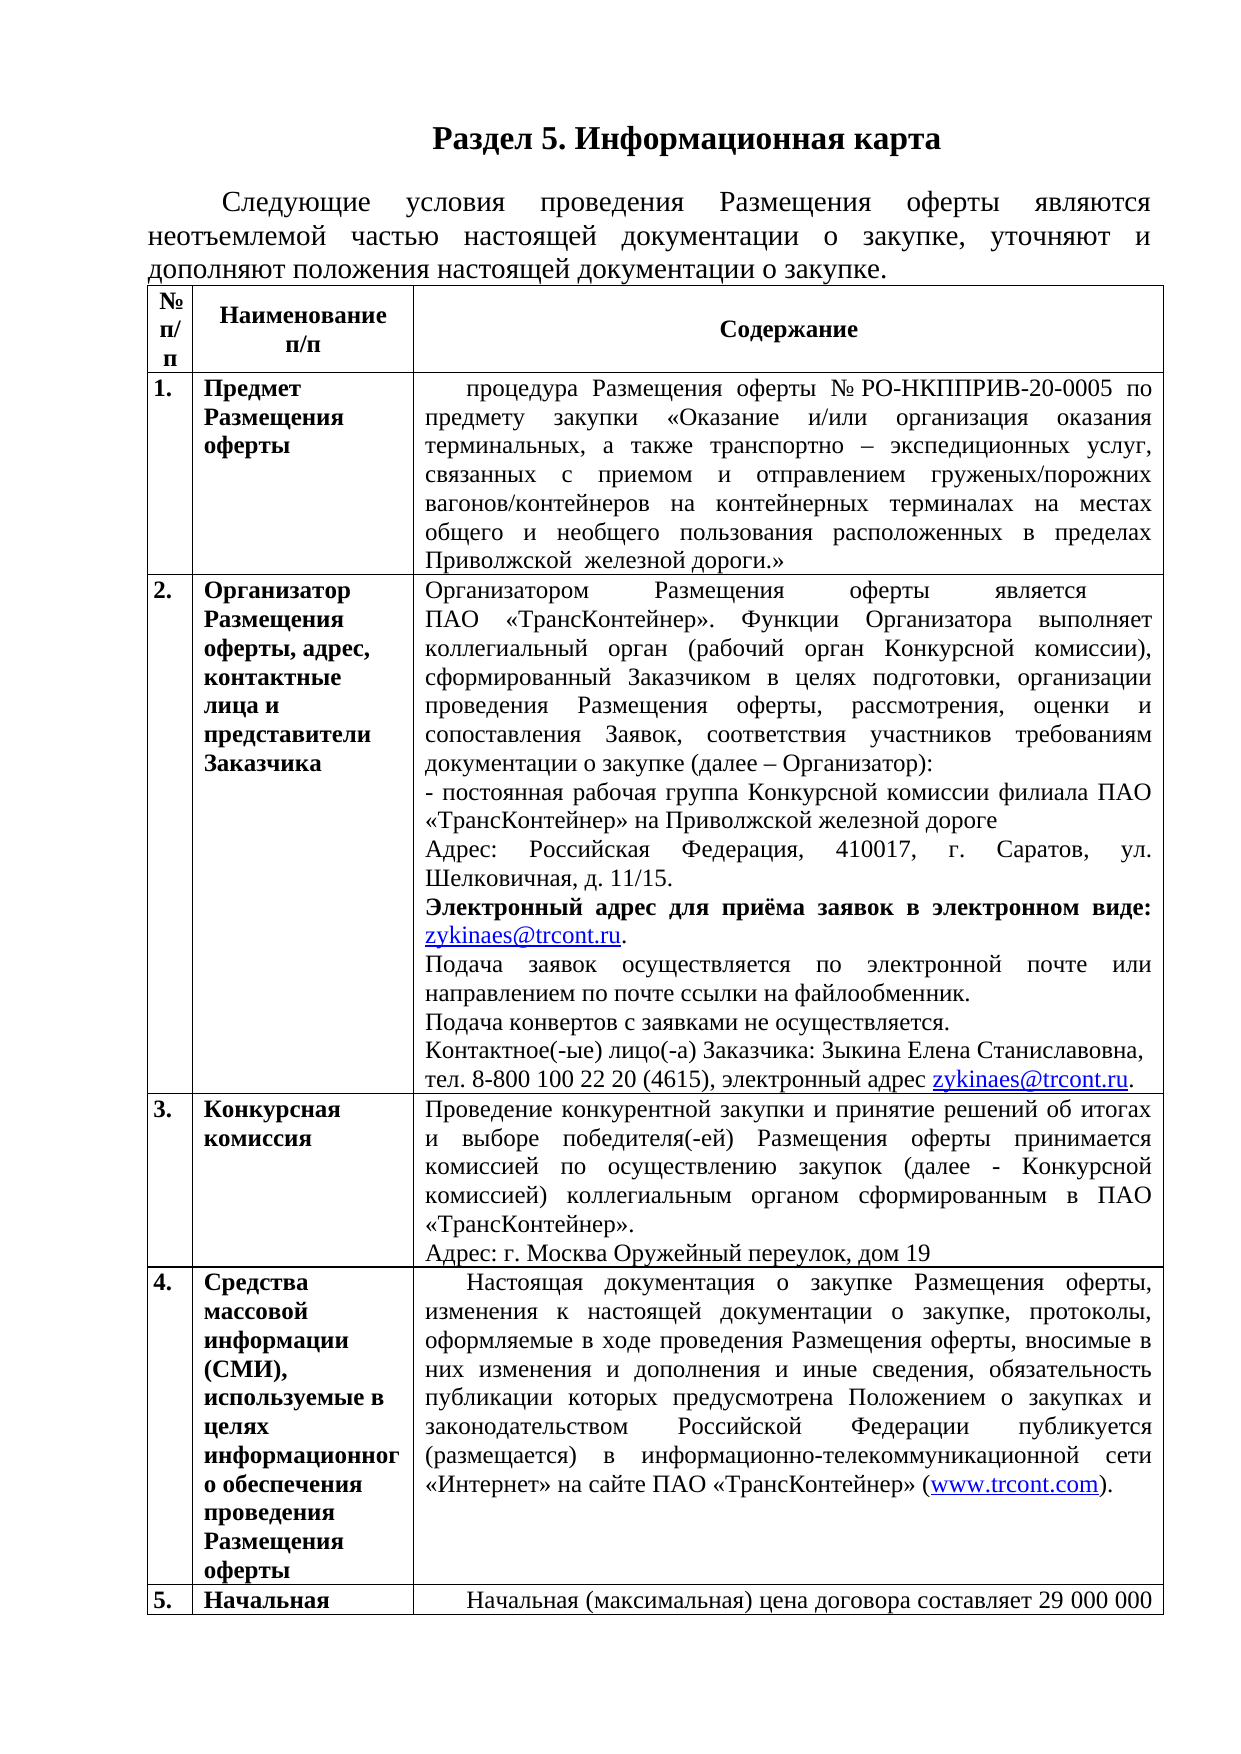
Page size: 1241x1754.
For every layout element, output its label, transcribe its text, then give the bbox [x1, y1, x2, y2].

table_header Содержание [414, 286, 1163, 372]
table_cell Настоящая документация о закупке Размещения оферты, изменения к настоящей документации о закупке, протоколы, оформляемые в ходе проведения Размещения оферты, вносимые в них изменения и дополнения и иные сведения, обязательность публикации которых предусмотрена Положением о закупках и законодательством Российской Федерации публикуется (размещается) в информационно-телекоммуникационной сети «Интернет» на сайте ПАО «ТрансКонтейнер» (www.trcont.com). [414, 1268, 1163, 1584]
table_cell 3. [148, 1094, 192, 1266]
table_cell 2. [148, 575, 192, 1093]
table_cell Организатор Размещения оферты, адрес, контактные лица и представители Заказчика [193, 575, 413, 1093]
table_header Наименование п/п [193, 286, 413, 372]
table_cell 5. [148, 1585, 192, 1613]
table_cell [193, 1585, 413, 1613]
table_cell 4. [148, 1268, 192, 1584]
table_header №п/п [148, 286, 192, 372]
text Раздел 5. Информационная карта [222, 118, 1152, 156]
table_cell Средства массовой информации (СМИ), используемые в целях информационного обеспечения проведения Размещения оферты [193, 1268, 413, 1584]
table_cell Предмет Размещения оферты [193, 373, 413, 574]
table_cell Организатором Размещения оферты является ПАО «ТрансКонтейнер». Функции Организатора выполняет коллегиальный орган (рабочий орган Конкурсной комиссии), сформированный Заказчиком в целях подготовки, организации проведения Размещения оферты, рассмотрения, оценки и сопоставления Заявок, соответствия участников требованиям документации о закупке (далее – Организатор): - постоянная рабочая группа Конкурсной комиссии филиала ПАО «ТрансКонтейнер» на Приволжской железной дороге Адрес: Российская Федерация, 410017, г. Саратов, ул. Шелковичная, д. 11/15. Электронный адрес для приёма заявок в электронном виде: zykinaes@trcont.ru. Подача заявок осуществляется по электронной почте или направлением по почте ссылки на файлообменник. Подача конвертов с заявками не осуществляется. Контактное(-ые) лицо(-а) Заказчика: Зыкина Елена Станиславовна, тел. 8-800 100 22 20 (4615), электронный адрес zykinaes@trcont.ru. [414, 575, 1163, 1093]
table_cell Проведение конкурентной закупки и принятие решений об итогах и выборе победителя(-ей) Размещения оферты принимается комиссией по осуществлению закупок (далее - Конкурсной комиссией) коллегиальным органом сформированным в ПАО «ТрансКонтейнер». Адрес: г. Москва Оружейный переулок, дом 19 [414, 1094, 1163, 1266]
list Следующие условия проведения Размещения оферты являются неотъемлемой частью настоящей документации о закупке, уточняют и дополняют положения настоящей документации о закупке. [148, 184, 1152, 285]
table_cell Конкурсная комиссия [193, 1094, 413, 1266]
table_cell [414, 1585, 1163, 1613]
table_cell процедура Размещения оферты № РО-НКППРИВ-20-0005 по предмету закупки «Оказание и/или организация оказания терминальных, а также транспортно – экспедиционных услуг, связанных с приемом и отправлением груженых/порожних вагонов/контейнеров на контейнерных терминалах на местах общего и необщего пользования расположенных в пределах Приволжской железной дороги.» [414, 373, 1163, 574]
table_cell 1. [148, 373, 192, 574]
